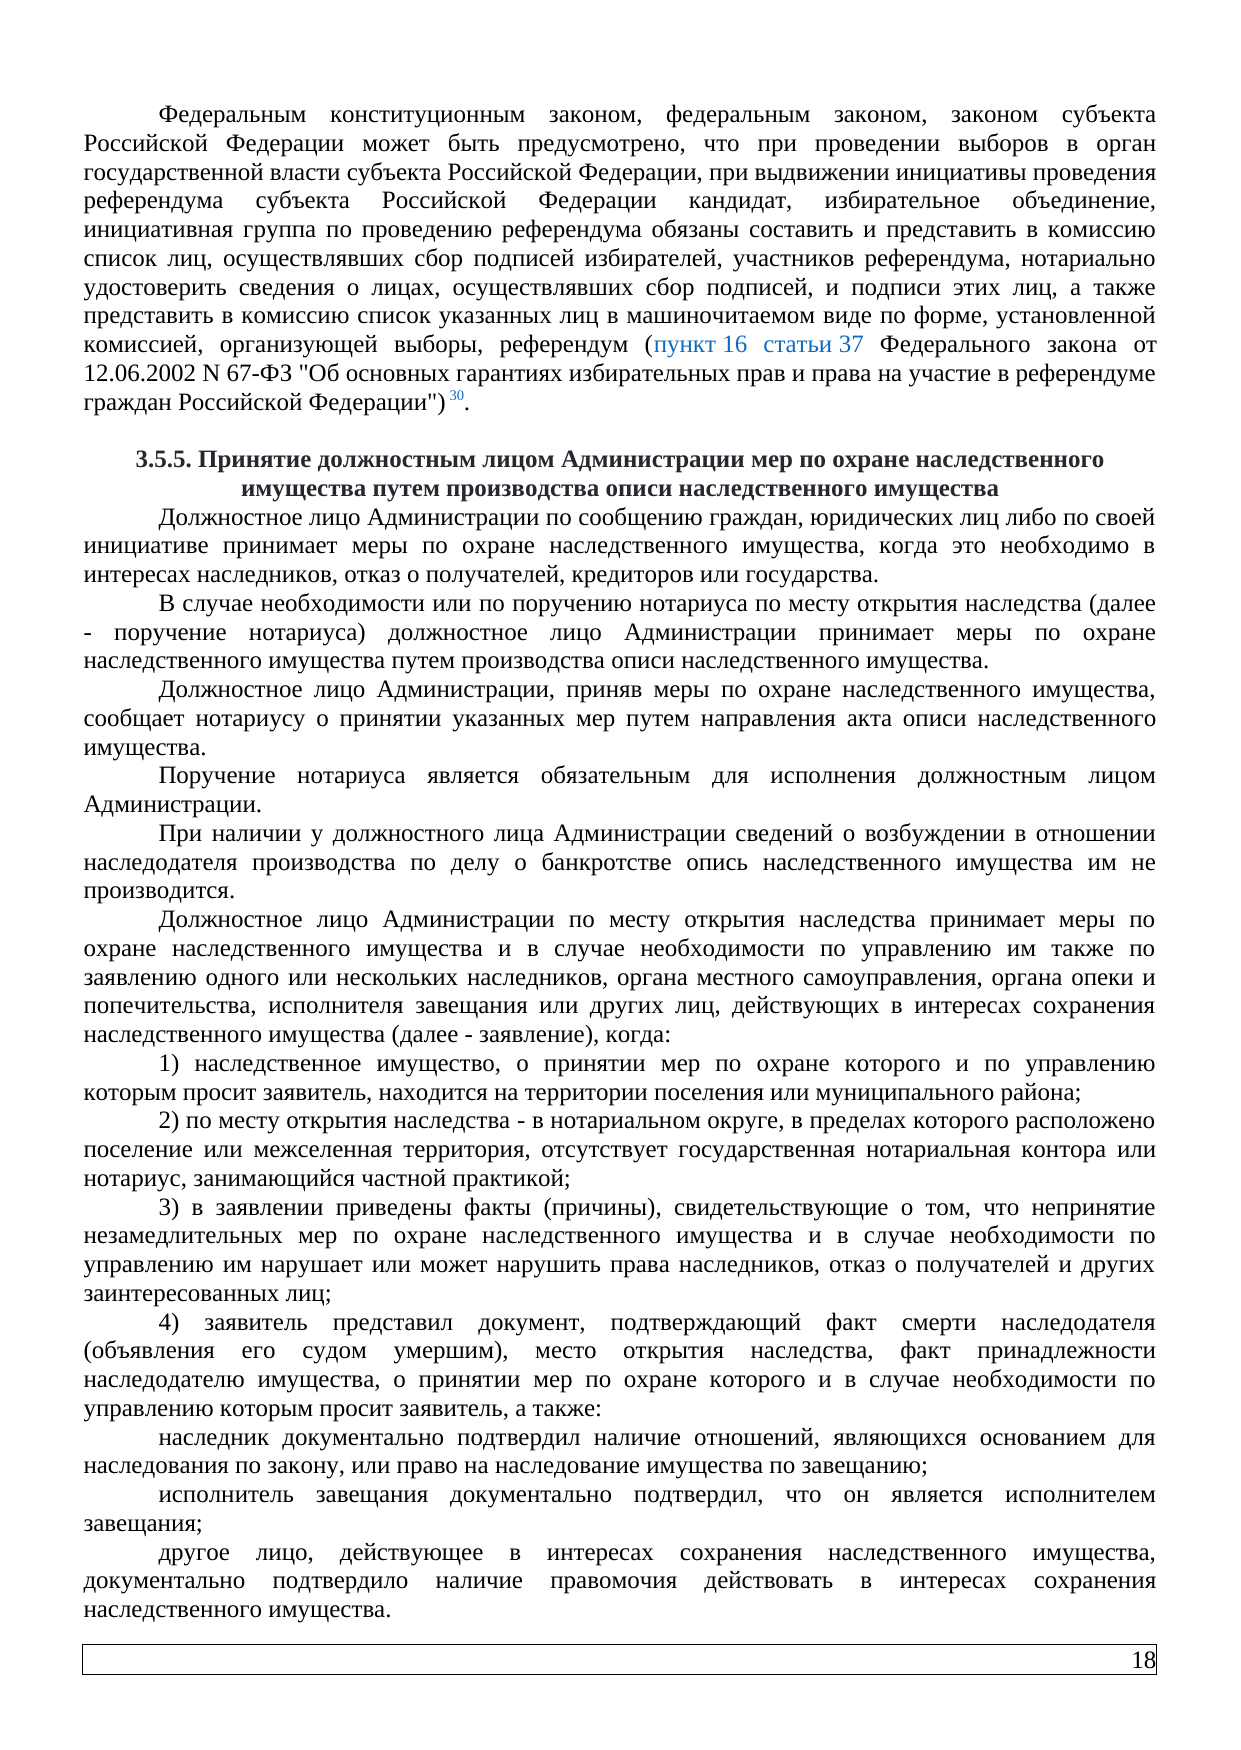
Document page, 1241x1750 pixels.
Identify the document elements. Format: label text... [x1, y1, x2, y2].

text В случае необходимости или по поручению нотариуса по месту открытия наследства (далее - поручение нотариуса) должностное лицо Администрации принимает меры по охране наследственного имущества путем производства описи наследственного имущества. [83, 588, 1157, 674]
text Федеральным конституционным законом, федеральным законом, законом субъекта Российской Федерации может быть предусмотрено, что при проведении выборов в орган государственной власти субъекта Российской Федерации, при выдвижении инициативы проведения референдума субъекта Российской Федерации кандидат, избирательное объединение, инициативная группа по проведению референдума обязаны составить и представить в комиссию список лиц, осуществлявших сбор подписей избирателей, участников референдума, нотариально удостоверить сведения о лицах, осуществлявших сбор подписей, и подписи этих лиц, а также представить в комиссию список указанных лиц в машиночитаемом виде по форме, установленной комиссией, организующей выборы, референдум (пункт 16 статьи 37 Федерального закона от 12.06.2002 N 67-ФЗ "Об основных гарантиях избирательных прав и права на участие в референдуме граждан Российской Федерации") 30. [83, 99, 1157, 415]
text наследник документально подтвердил наличие отношений, являющихся основанием для наследования по закону, или право на наследование имущества по завещанию; [83, 1422, 1157, 1479]
text исполнитель завещания документально подтвердил, что он является исполнителем завещания; [83, 1479, 1157, 1537]
subtitle 3.5.5. Принятие должностным лицом Администрации мер по охране наследственного имущества путем производства описи наследственного имущества [83, 444, 1157, 502]
text 4) заявитель представил документ, подтверждающий факт смерти наследодателя (объявления его судом умершим), место открытия наследства, факт принадлежности наследодателю имущества, о принятии мер по охране которого и в случае необходимости по управлению которым просит заявитель, а также: [83, 1307, 1157, 1422]
text 2) по месту открытия наследства - в нотариальном округе, в пределах которого расположено поселение или межселенная территория, отсутствует государственная нотариальная контора или нотариус, занимающийся частной практикой; [83, 1105, 1157, 1192]
text Должностное лицо Администрации по месту открытия наследства принимает меры по охране наследственного имущества и в случае необходимости по управлению им также по заявлению одного или нескольких наследников, органа местного самоуправления, органа опеки и попечительства, исполнителя завещания или других лиц, действующих в интересах сохранения наследственного имущества (далее - заявление), когда: [83, 904, 1157, 1048]
text 1) наследственное имущество, о принятии мер по охране которого и по управлению которым просит заявитель, находится на территории поселения или муниципального района; [83, 1048, 1157, 1105]
text При наличии у должностного лица Администрации сведений о возбуждении в отношении наследодателя производства по делу о банкротстве опись наследственного имущества им не производится. [83, 818, 1157, 904]
text Должностное лицо Администрации по сообщению граждан, юридических лиц либо по своей инициативе принимает меры по охране наследственного имущества, когда это необходимо в интересах наследников, отказ о получателей, кредиторов или государства. [83, 502, 1157, 588]
text 3) в заявлении приведены факты (причины), свидетельствующие о том, что непринятие незамедлительных мер по охране наследственного имущества и в случае необходимости по управлению им нарушает или может нарушить права наследников, отказ о получателей и других заинтересованных лиц; [83, 1192, 1157, 1307]
text Должностное лицо Администрации, приняв меры по охране наследственного имущества, сообщает нотариусу о принятии указанных мер путем направления акта описи наследственного имущества. [83, 674, 1157, 760]
text Поручение нотариуса является обязательным для исполнения должностным лицом Администрации. [83, 760, 1157, 818]
text другое лицо, действующее в интересах сохранения наследственного имущества, документально подтвердило наличие правомочия действовать в интересах сохранения наследственного имущества. [83, 1537, 1157, 1623]
